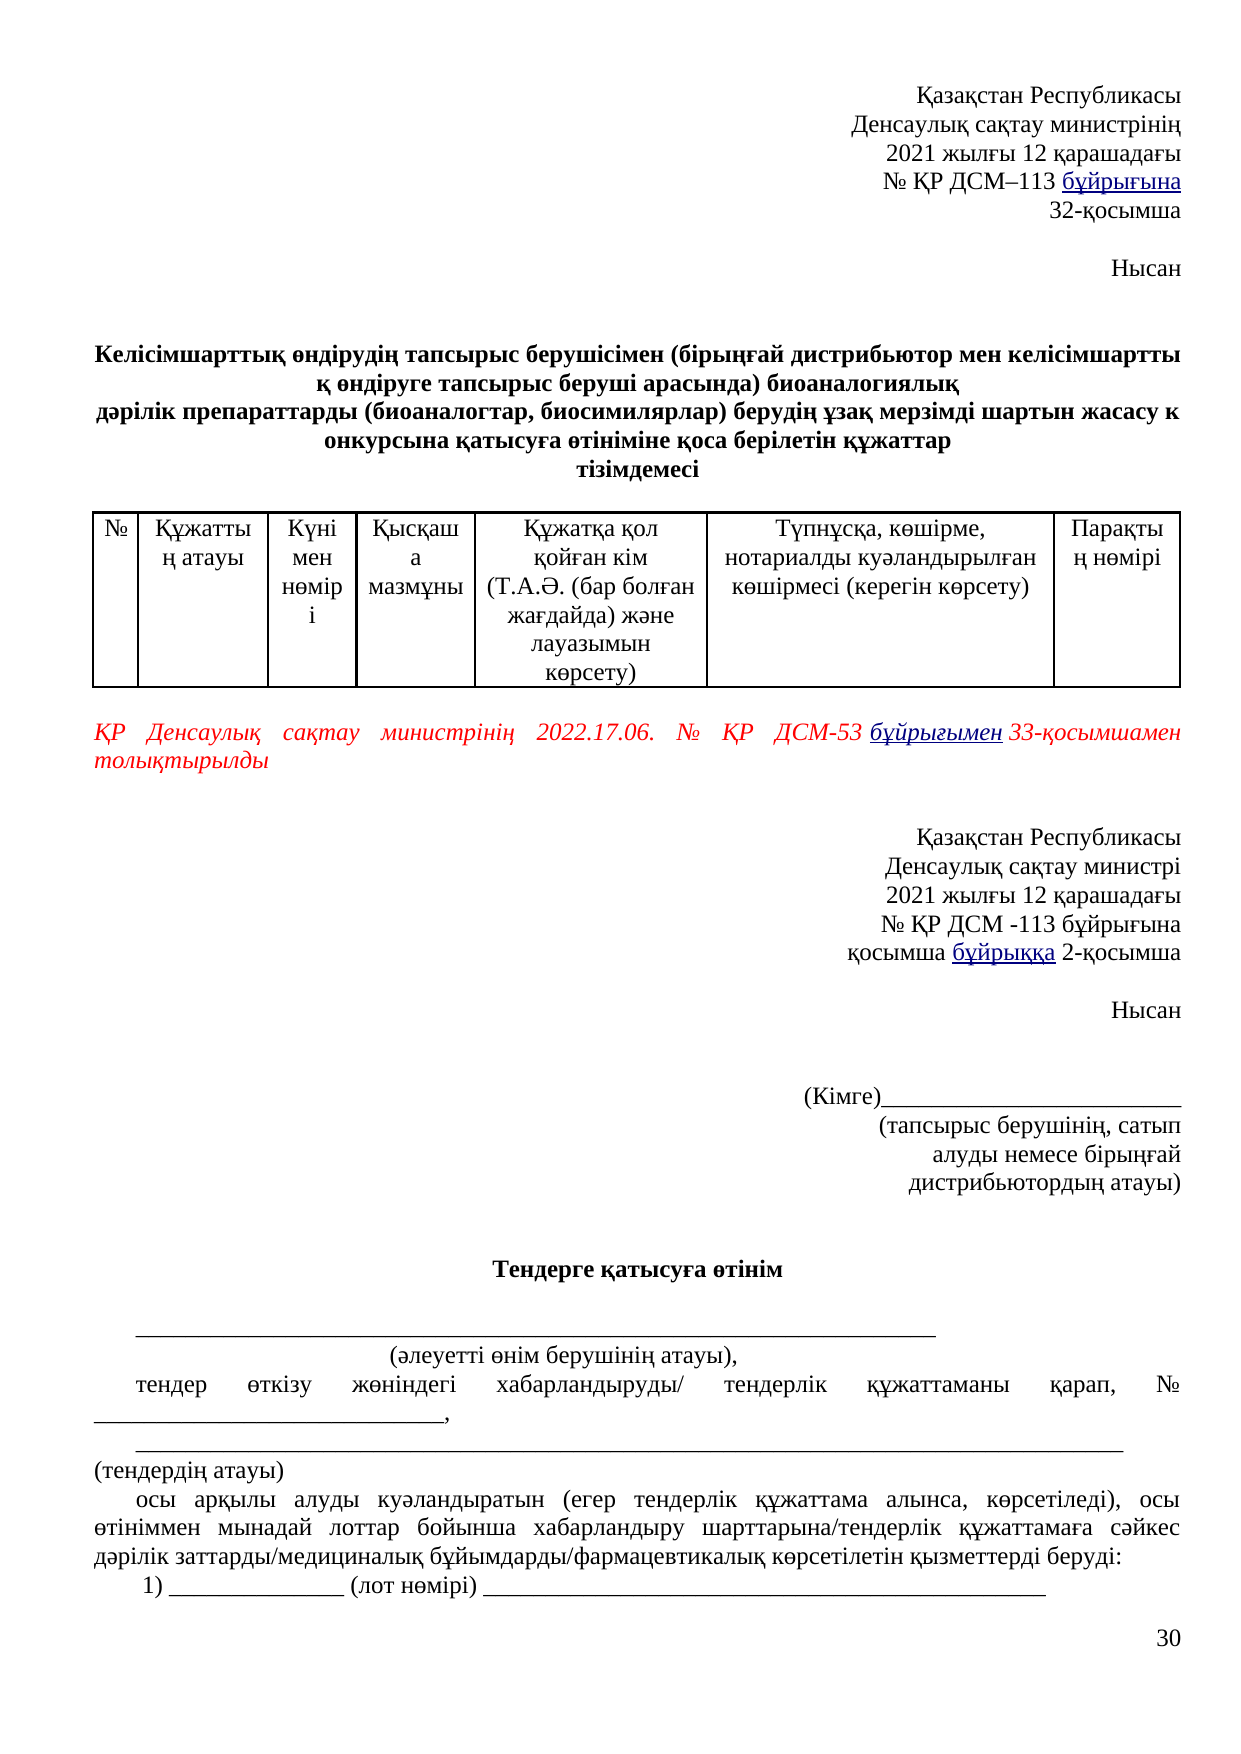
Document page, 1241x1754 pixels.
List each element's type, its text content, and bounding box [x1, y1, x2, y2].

text дистрибьютордың атауы) [94, 1167, 1181, 1196]
text № ҚР ДСМ -113 бұйрығына [94, 909, 1181, 937]
text № ҚР ДСМ–113 бұйрығына [94, 166, 1181, 195]
text 2021 жылғы 12 қарашадағы [94, 138, 1181, 166]
text Қазақстан Республикасы [94, 822, 1181, 851]
table_header Қысқаша мазмұны [358, 514, 474, 686]
table_header Құжатқа қол қойған кім (Т.А.Ә. (бар болған жағдайда) және лауазымын көрсету) [476, 514, 706, 686]
text (Кімге)________________________ [94, 1081, 1181, 1110]
text тізімдемесі [94, 454, 1181, 483]
text Нысан [94, 995, 1181, 1024]
text Қазақстан Республикасы [94, 80, 1181, 109]
text 32-қосымша [94, 195, 1181, 224]
table_header Парақтың нөмірі [1055, 514, 1179, 686]
text Нысан [94, 253, 1181, 281]
table_header Күні мен нөмірі [269, 514, 355, 686]
text 2021 жылғы 12 қарашадағы [94, 880, 1181, 909]
text 1) ______________ (лот нөмірі) _____________________________________________ [94, 1570, 1181, 1599]
text Келісімшарттық өндірудің тапсырыс берушісімен (бірыңғай дистрибьютор мен келісімшарттық өндіруге тапсырыс беруші арасында) биоаналогиялық [94, 339, 1181, 396]
text (тапсырыс берушінің, сатып [94, 1110, 1181, 1139]
text Тендерге қатысуға өтінім [94, 1254, 1181, 1282]
table_header Құжаттың атауы [139, 514, 267, 686]
table_header № [94, 514, 137, 686]
text қосымша бұйрыққа 2-қосымша [94, 937, 1181, 966]
text Денсаулық сақтау министрі [94, 851, 1181, 880]
text Денсаулық сақтау министрінің [94, 109, 1181, 138]
text _______________________________________________________________________________ (тендердің атауы) [94, 1426, 1181, 1484]
text ________________________________________________________________ [94, 1311, 1181, 1340]
text алуды немесе бірыңғай [94, 1139, 1181, 1167]
text (әлеуетті өнім берушінің атауы), [94, 1340, 1181, 1369]
text ҚР Денсаулық сақтау министрінің 2022.17.06. № ҚР ДСМ-53 бұйрығымен 33-қосымшамен толықтырылды [94, 717, 1181, 774]
text осы арқылы алуды куәландыратын (егер тендерлік құжаттама алынса, көрсетіледі), осы өтініммен мынадай лоттар бойынша хабарландыру шарттарына/тендерлік құжаттамаға сәйкес дәрілік заттарды/медициналық бұйымдарды/фармацевтикалық көрсетілетін қызметтерді беруді: [94, 1484, 1181, 1570]
text тендер өткізу жөніндегі хабарландыруды/ тендерлік құжаттаманы қарап, № ____________________________, [94, 1369, 1181, 1426]
table_header Түпнұсқа, көшірме, нотариалды куәландырылған көшірмесі (керегін көрсету) [708, 514, 1053, 686]
text дәрілік препараттарды (биоаналогтар, биосимилярлар) берудің ұзақ мерзімді шартын жасасу конкурсына қатысуға өтініміне қоса берілетін құжаттар [94, 396, 1181, 454]
